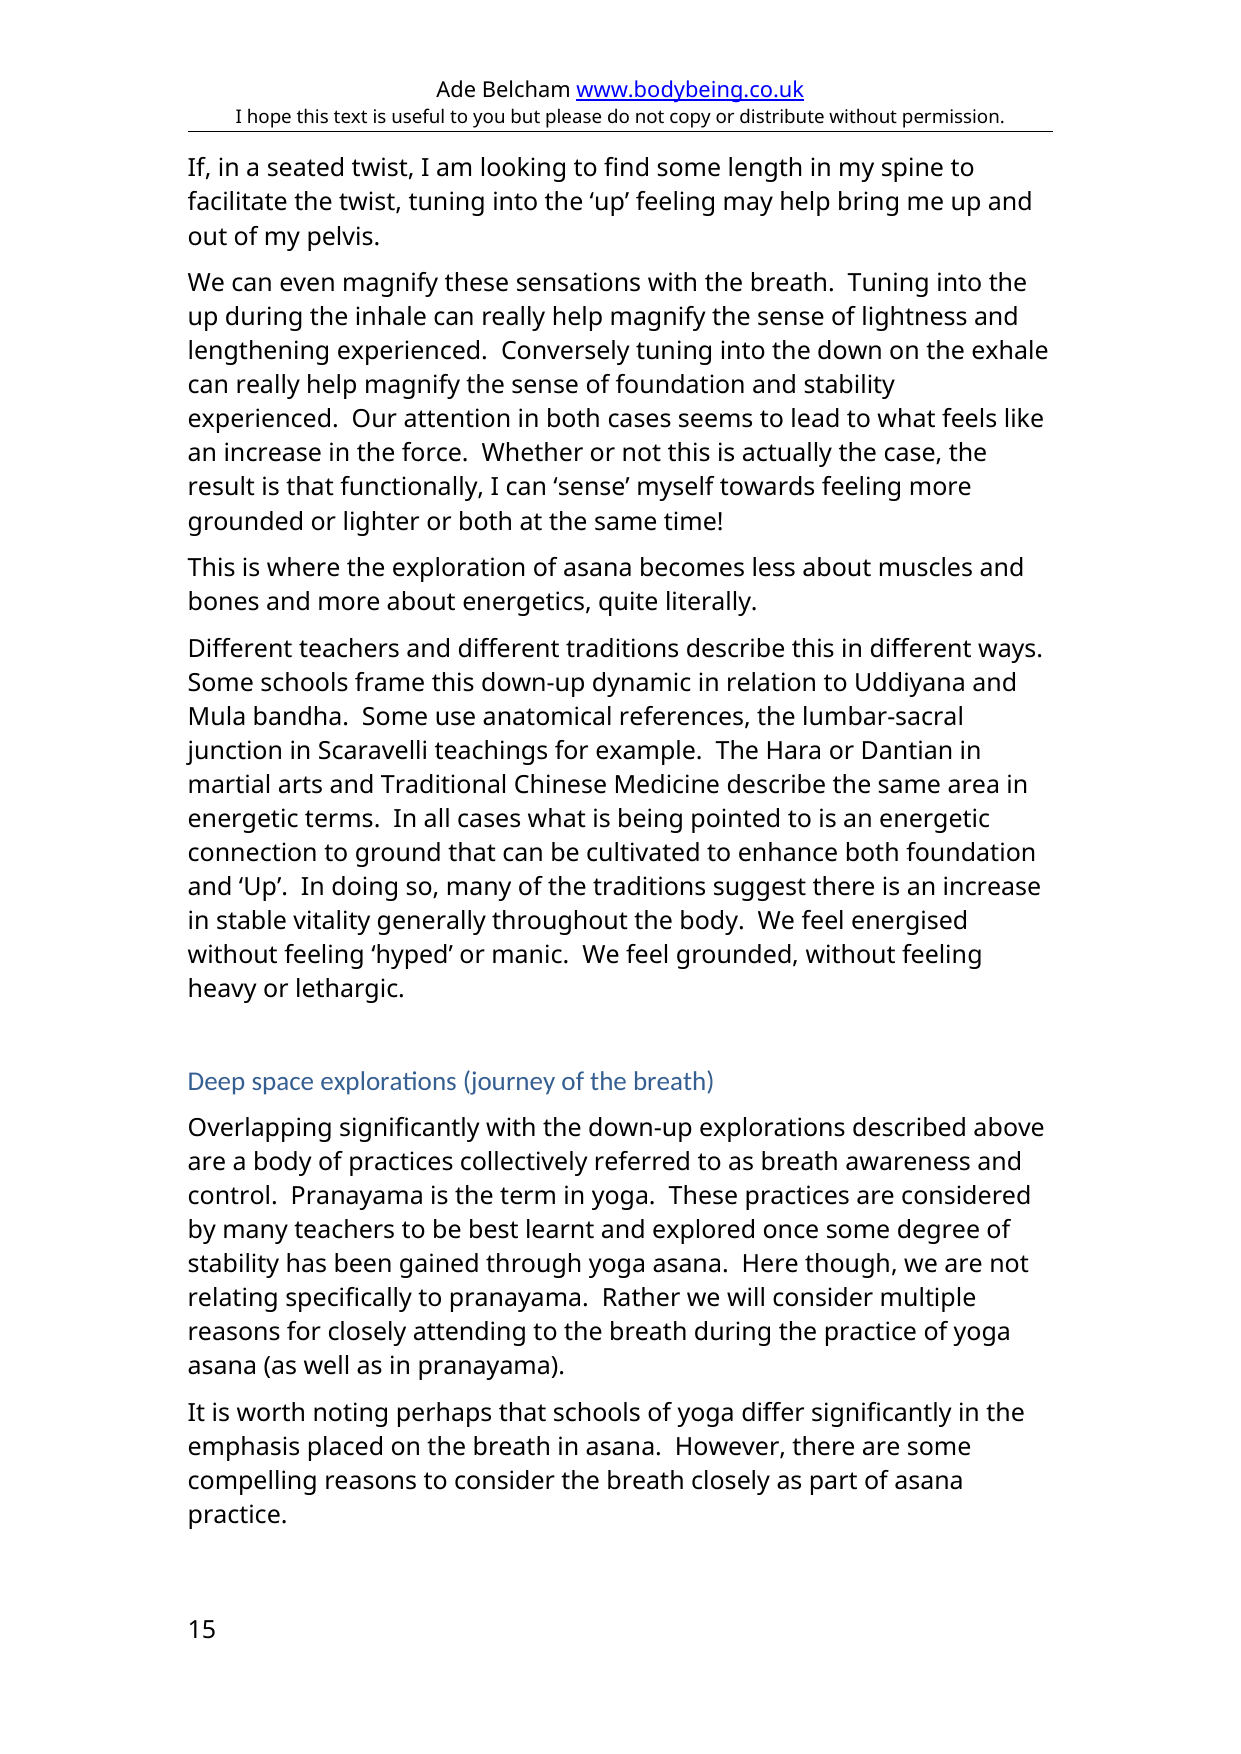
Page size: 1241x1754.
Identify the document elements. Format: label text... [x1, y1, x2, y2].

text This is where the exploration of asana becomes less about muscles and bones and more about energetics, quite literally. [187, 550, 1053, 618]
text If, in a seated twist, I am looking to find some length in my spine to facilitate the twist, tuning into the ‘up’ feeling may help bring me up and out of my pelvis. [187, 150, 1053, 252]
text Overlapping significantly with the down-up explorations described above are a body of practices collectively referred to as breath awareness and control. Pranayama is the term in yoga. These practices are considered by many teachers to be best learnt and explored once some degree of stability has been gained through yoga asana. Here though, we are not relating specifically to pranayama. Rather we will consider multiple reasons for closely attending to the breath during the practice of yoga asana (as well as in pranayama). [187, 1109, 1053, 1382]
text Different teachers and different traditions describe this in different ways. Some schools frame this down-up dynamic in relation to Uddiyana and Mula bandha. Some use anatomical references, the lumbar-sacral junction in Scaravelli teachings for example. The Hara or Dantian in martial arts and Traditional Chinese Medicine describe the same area in energetic terms. In all cases what is being pointed to is an energetic connection to ground that can be cultivated to enhance both foundation and ‘Up’. In doing so, many of the traditions suggest there is an increase in stable vitality generally throughout the body. We feel energised without feeling ‘hyped’ or manic. We feel grounded, without feeling heavy or lethargic. [187, 630, 1053, 1005]
text We can even magnify these sensations with the breath. Tuning into the up during the inhale can really help magnify the sense of lightness and lengthening experienced. Conversely tuning into the down on the exhale can really help magnify the sense of foundation and stability experienced. Our attention in both cases seems to lead to what feels like an increase in the force. Whether or not this is actually the case, the result is that functionally, I can ‘sense’ myself towards feeling more grounded or lighter or both at the same time! [187, 265, 1053, 537]
subtitle Deep space explorations (journey of the breath) [187, 1064, 1053, 1097]
text It is worth noting perhaps that schools of yoga differ significantly in the emphasis placed on the breath in asana. However, there are some compelling reasons to consider the breath closely as part of asana practice. [187, 1394, 1053, 1531]
